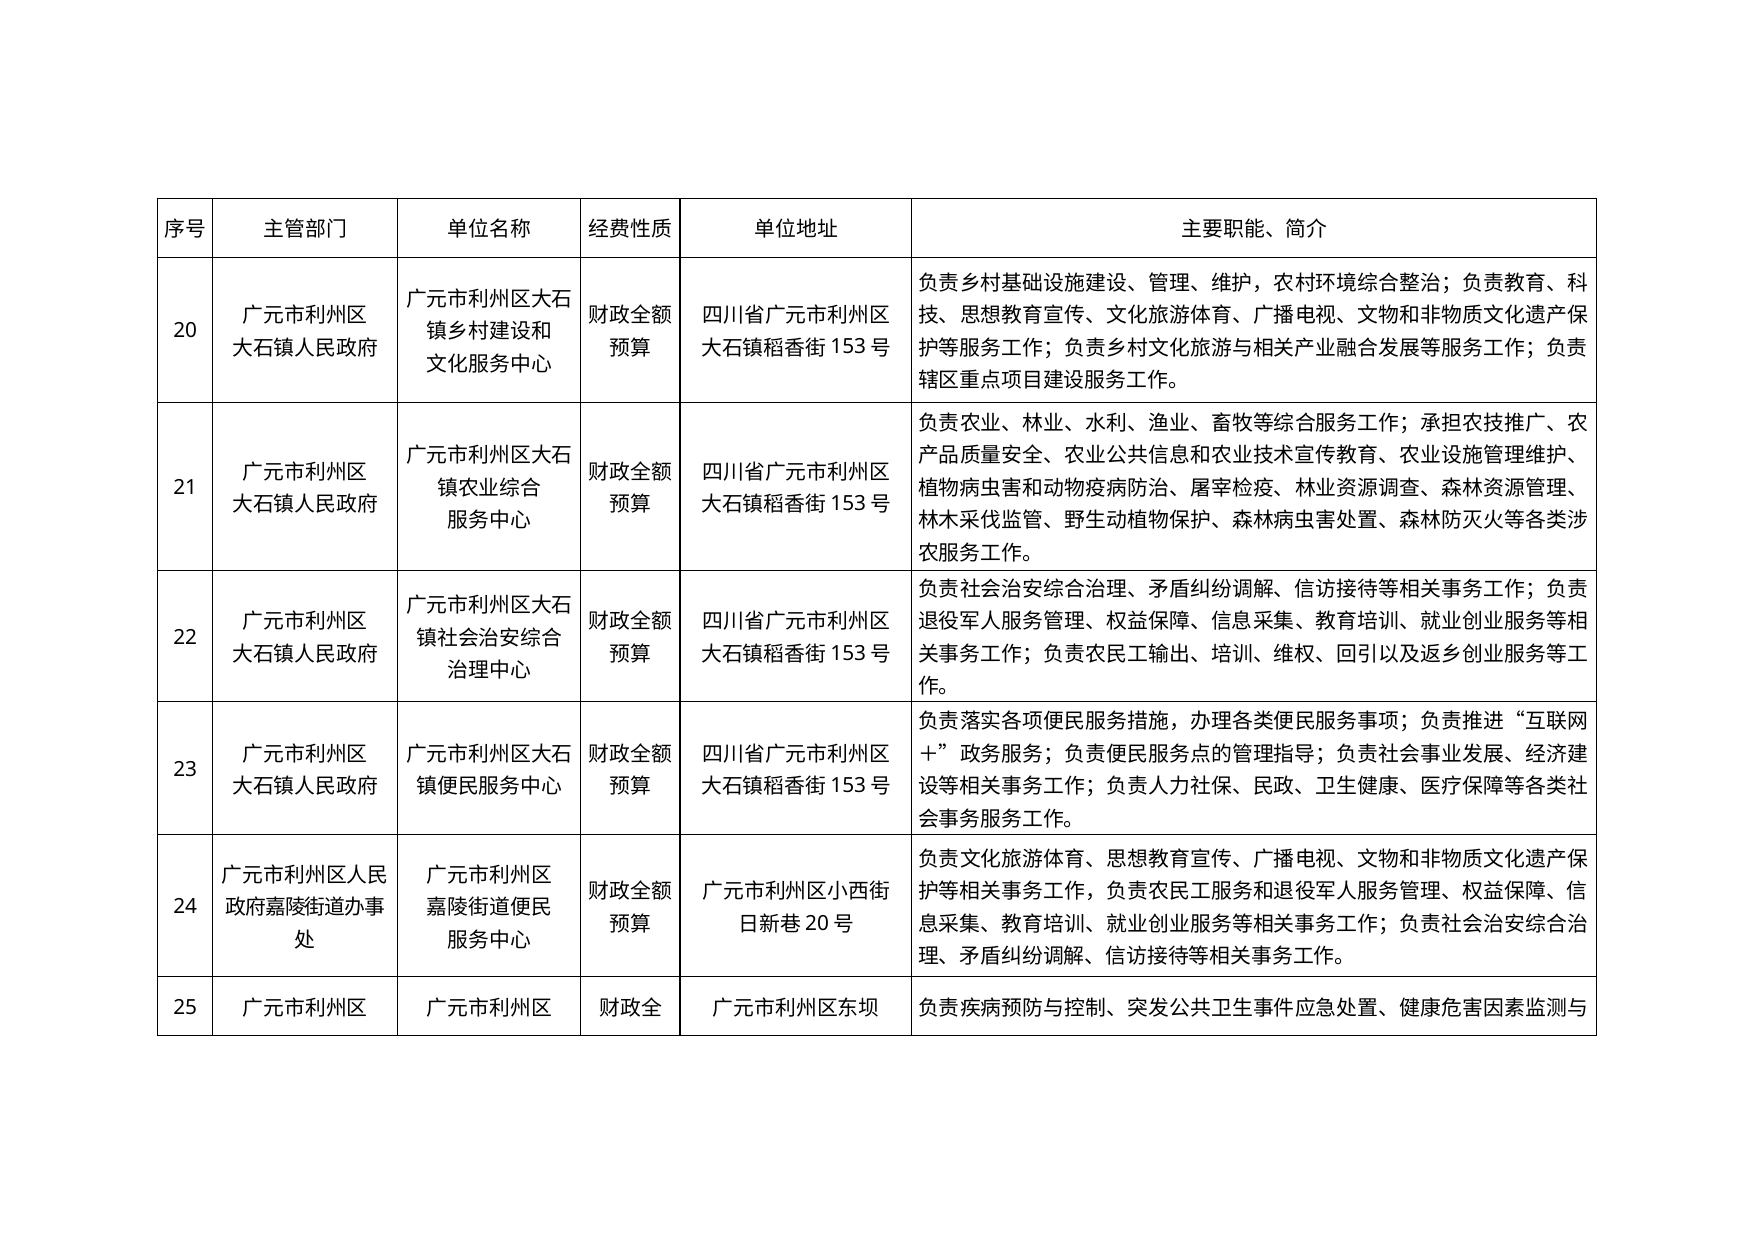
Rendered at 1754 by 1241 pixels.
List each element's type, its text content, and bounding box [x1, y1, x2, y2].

table_cell 财政全额预算 [581, 702, 679, 834]
table_cell 广元市利州区大石镇乡村建设和 文化服务中心 [398, 258, 580, 402]
table_cell 广元市利州区 大石镇人民政府 [213, 403, 397, 570]
table_cell 四川省广元市利州区 大石镇稻香街153号 [681, 571, 911, 701]
table_header 单位名称 [398, 199, 580, 257]
table_header 主要职能、简介 [912, 199, 1596, 257]
table_cell 广元市利州区大石镇社会治安综合 治理中心 [398, 571, 580, 701]
table_cell 21 [158, 403, 212, 570]
table_cell 财政全额预算 [581, 258, 679, 402]
table_cell 四川省广元市利州区 大石镇稻香街153号 [681, 258, 911, 402]
table_cell 负责乡村基础设施建设、管理、维护，农村环境综合整治；负责教育、科技、思想教育宣传、文化旅游体育、广播电视、文物和非物质文化遗产保护等服务工作；负责乡村文化旅游与相关产业融合发展等服务工作；负责辖区重点项目建设服务工作。 [912, 258, 1596, 402]
table_cell 财政全额预算 [581, 835, 679, 976]
table_cell 财政全 额预算 [581, 977, 679, 1035]
table_header 经费性质 [581, 199, 679, 257]
table_cell 负责文化旅游体育、思想教育宣传、广播电视、文物和非物质文化遗产保护等相关事务工作，负责农民工服务和退役军人服务管理、权益保障、信息采集、教育培训、就业创业服务等相关事务工作；负责社会治安综合治理、矛盾纠纷调解、信访接待等相关事务工作。 [912, 835, 1596, 976]
table_cell 广元市利州区 大石镇人民政府 [213, 571, 397, 701]
table_cell 广元市利州区 嘉陵街道便民 服务中心 [398, 835, 580, 976]
table_cell 22 [158, 571, 212, 701]
table_cell 负责落实各项便民服务措施，办理各类便民服务事项；负责推进“互联网＋”政务服务；负责便民服务点的管理指导；负责社会事业发展、经济建设等相关事务工作；负责人力社保、民政、卫生健康、医疗保障等各类社会事务服务工作。 [912, 702, 1596, 834]
table_cell 负责社会治安综合治理、矛盾纠纷调解、信访接待等相关事务工作；负责退役军人服务管理、权益保障、信息采集、教育培训、就业创业服务等相关事务工作；负责农民工输出、培训、维权、回引以及返乡创业服务等工作。 [912, 571, 1596, 701]
table_cell 23 [158, 702, 212, 834]
table_header 序号 [158, 199, 212, 257]
table_cell 四川省广元市利州区 大石镇稻香街153号 [681, 702, 911, 834]
table_cell 广元市利州区 卫生健康局 [213, 977, 397, 1035]
table_cell 广元市利州区小西街 日新巷20号 [681, 835, 911, 976]
table_cell 24 [158, 835, 212, 976]
table_cell 广元市利州区东坝 文化路222号 [681, 977, 911, 1035]
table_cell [912, 977, 1596, 1035]
table_header 主管部门 [213, 199, 397, 257]
table_cell 广元市利州区大石镇农业综合 服务中心 [398, 403, 580, 570]
table_cell 广元市利州区人民政府嘉陵街道办事处 [213, 835, 397, 976]
table_cell 四川省广元市利州区 大石镇稻香街153号 [681, 403, 911, 570]
table_cell 20 [158, 258, 212, 402]
table_cell 财政全额预算 [581, 403, 679, 570]
table_header 单位地址 [681, 199, 911, 257]
table_cell 财政全额预算 [581, 571, 679, 701]
table_cell 广元市利州区 大石镇人民政府 [213, 702, 397, 834]
table_cell 广元市利州区 大石镇人民政府 [213, 258, 397, 402]
table_cell 负责农业、林业、水利、渔业、畜牧等综合服务工作；承担农技推广、农产品质量安全、农业公共信息和农业技术宣传教育、农业设施管理维护、植物病虫害和动物疫病防治、屠宰检疫、林业资源调查、森林资源管理、林木采伐监管、野生动植物保护、森林病虫害处置、森林防灭火等各类涉农服务工作。 [912, 403, 1596, 570]
table_cell 广元市利州区 疾病预防与控制中心 [398, 977, 580, 1035]
table_cell 25 [158, 977, 212, 1035]
table_cell 广元市利州区大石镇便民服务中心 [398, 702, 580, 834]
